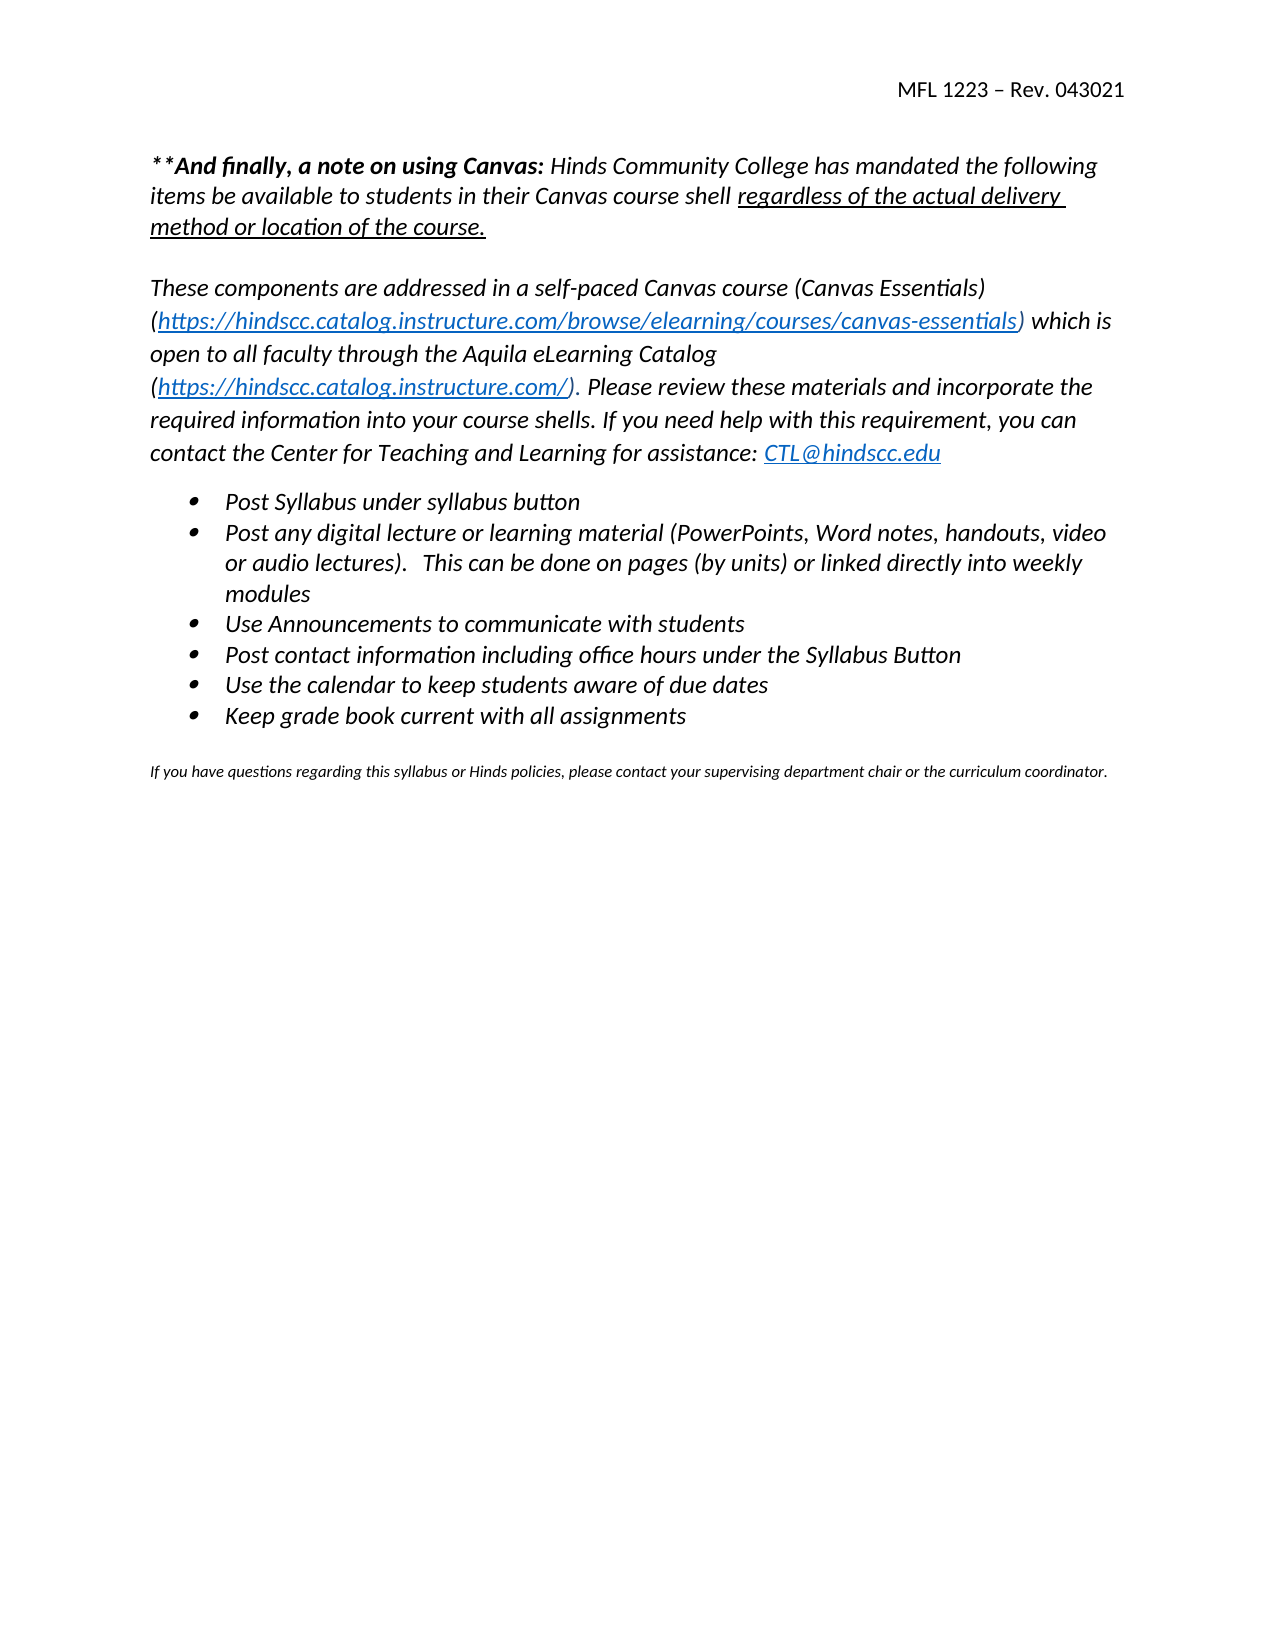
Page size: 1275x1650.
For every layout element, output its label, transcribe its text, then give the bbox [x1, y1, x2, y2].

text **And finally, a note on using Canvas: Hinds Community College has mandated the following items be available to students in their Canvas course shell regardless of the actual delivery method or location of the course. [150, 150, 1125, 242]
list Post Syllabus under syllabus button [187, 486, 1125, 517]
list Use the calendar to keep students aware of due dates [187, 669, 1125, 700]
list Keep grade book current with all assignments [187, 700, 1125, 730]
text If you have questions regarding this syllabus or Hinds policies, please contact your supervising department chair or the curriculum coordinator. [150, 761, 1125, 781]
list Post any digital lecture or learning material (PowerPoints, Word notes, handouts, video or audio lectures). This can be done on pages (by units) or linked directly into weekly modules [187, 517, 1125, 608]
list Post contact information including office hours under the Syllabus Button [187, 639, 1125, 669]
text These components are addressed in a self-paced Canvas course (Canvas Essentials) (https://hindscc.catalog.instructure.com/browse/elearning/courses/canvas-essentials) which is open to all faculty through the Aquila eLearning Catalog (https://hindscc.catalog.instructure.com/). Please review these materials and incorporate the required information into your course shells. If you need help with this requirement, you can contact the Center for Teaching and Learning for assistance: CTL@hindscc.edu [150, 272, 1125, 467]
list Use Announcements to communicate with students [187, 608, 1125, 639]
